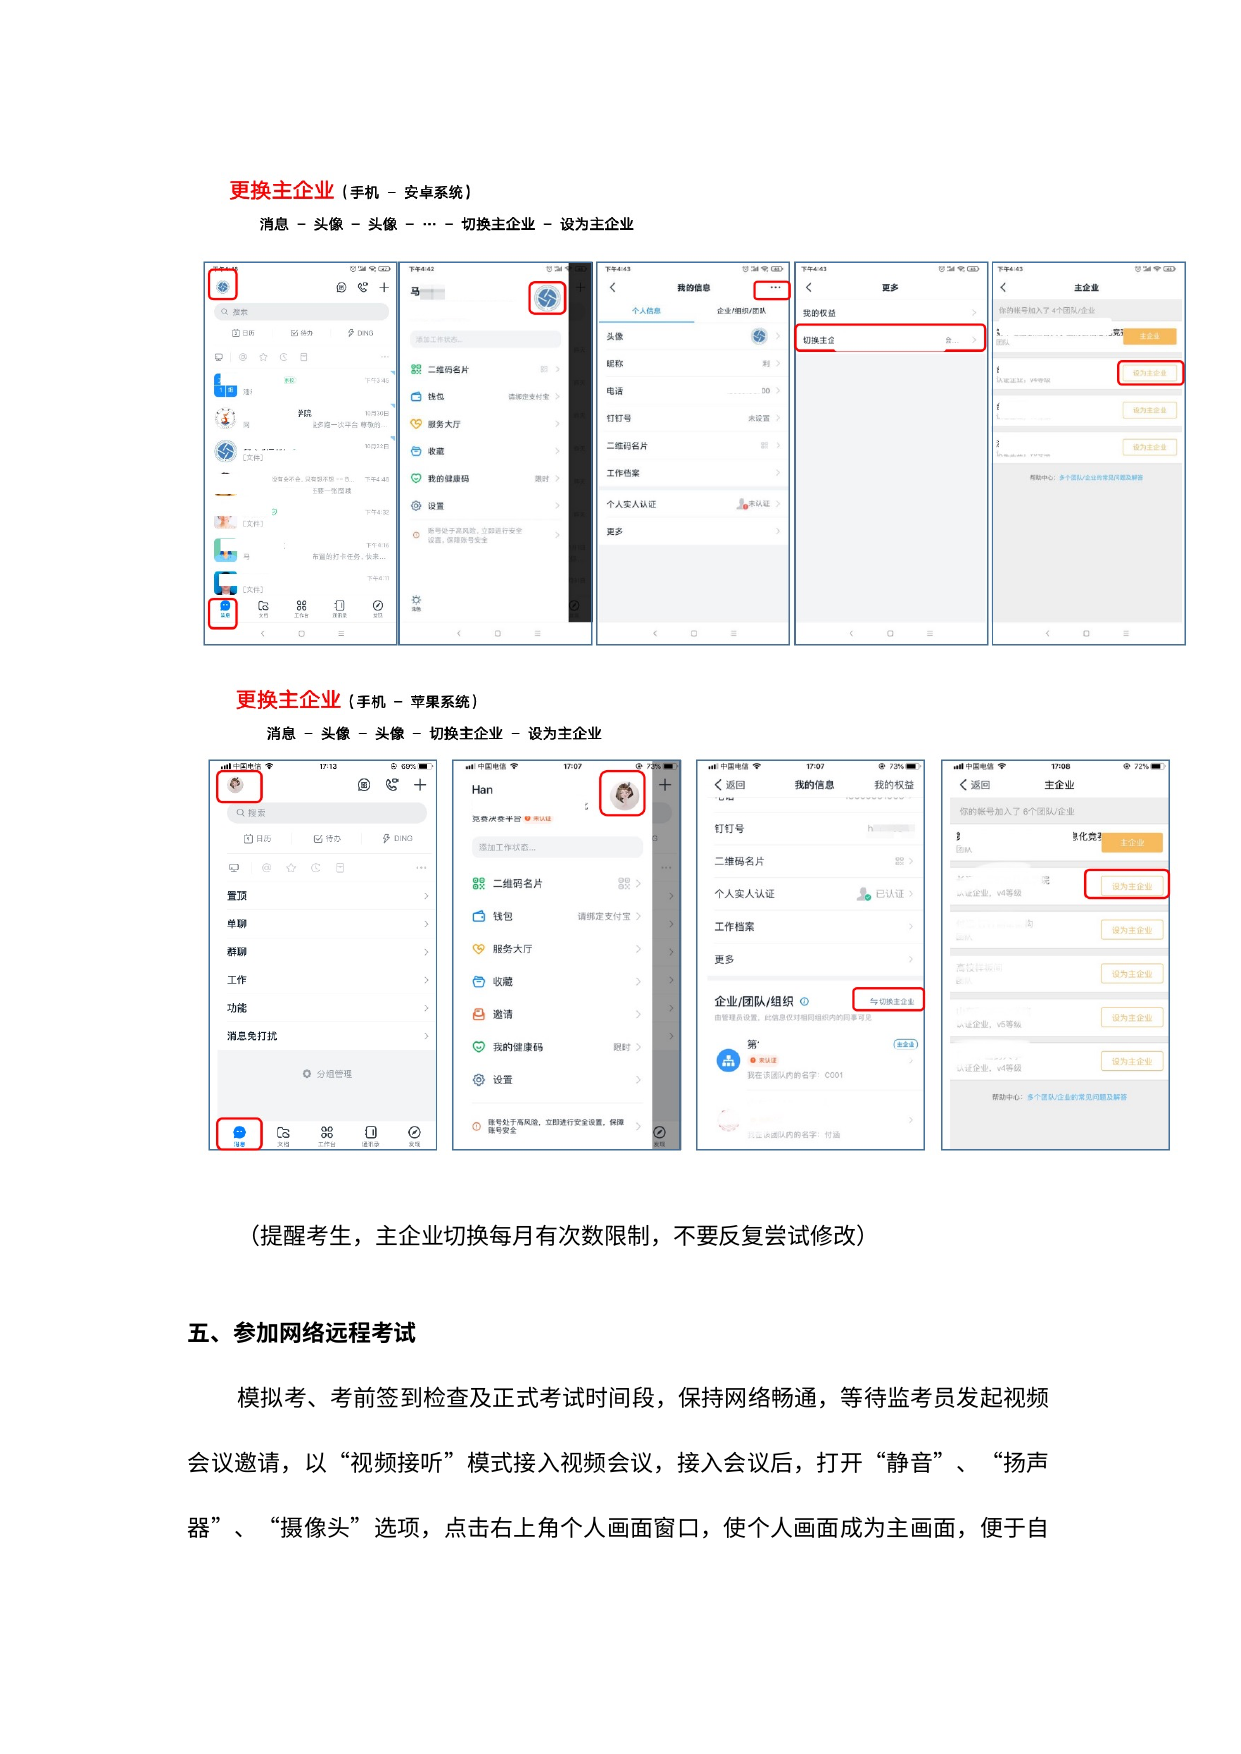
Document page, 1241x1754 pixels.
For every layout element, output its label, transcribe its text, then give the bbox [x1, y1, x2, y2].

text 五、参加网络远程考试 [187, 1299, 1053, 1364]
picture [187, 682, 1199, 1172]
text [187, 1364, 1053, 1559]
text （提醒考生，主企业切换每月有次数限制，不要反复尝试修改） [187, 1202, 1053, 1267]
picture [187, 162, 1199, 665]
